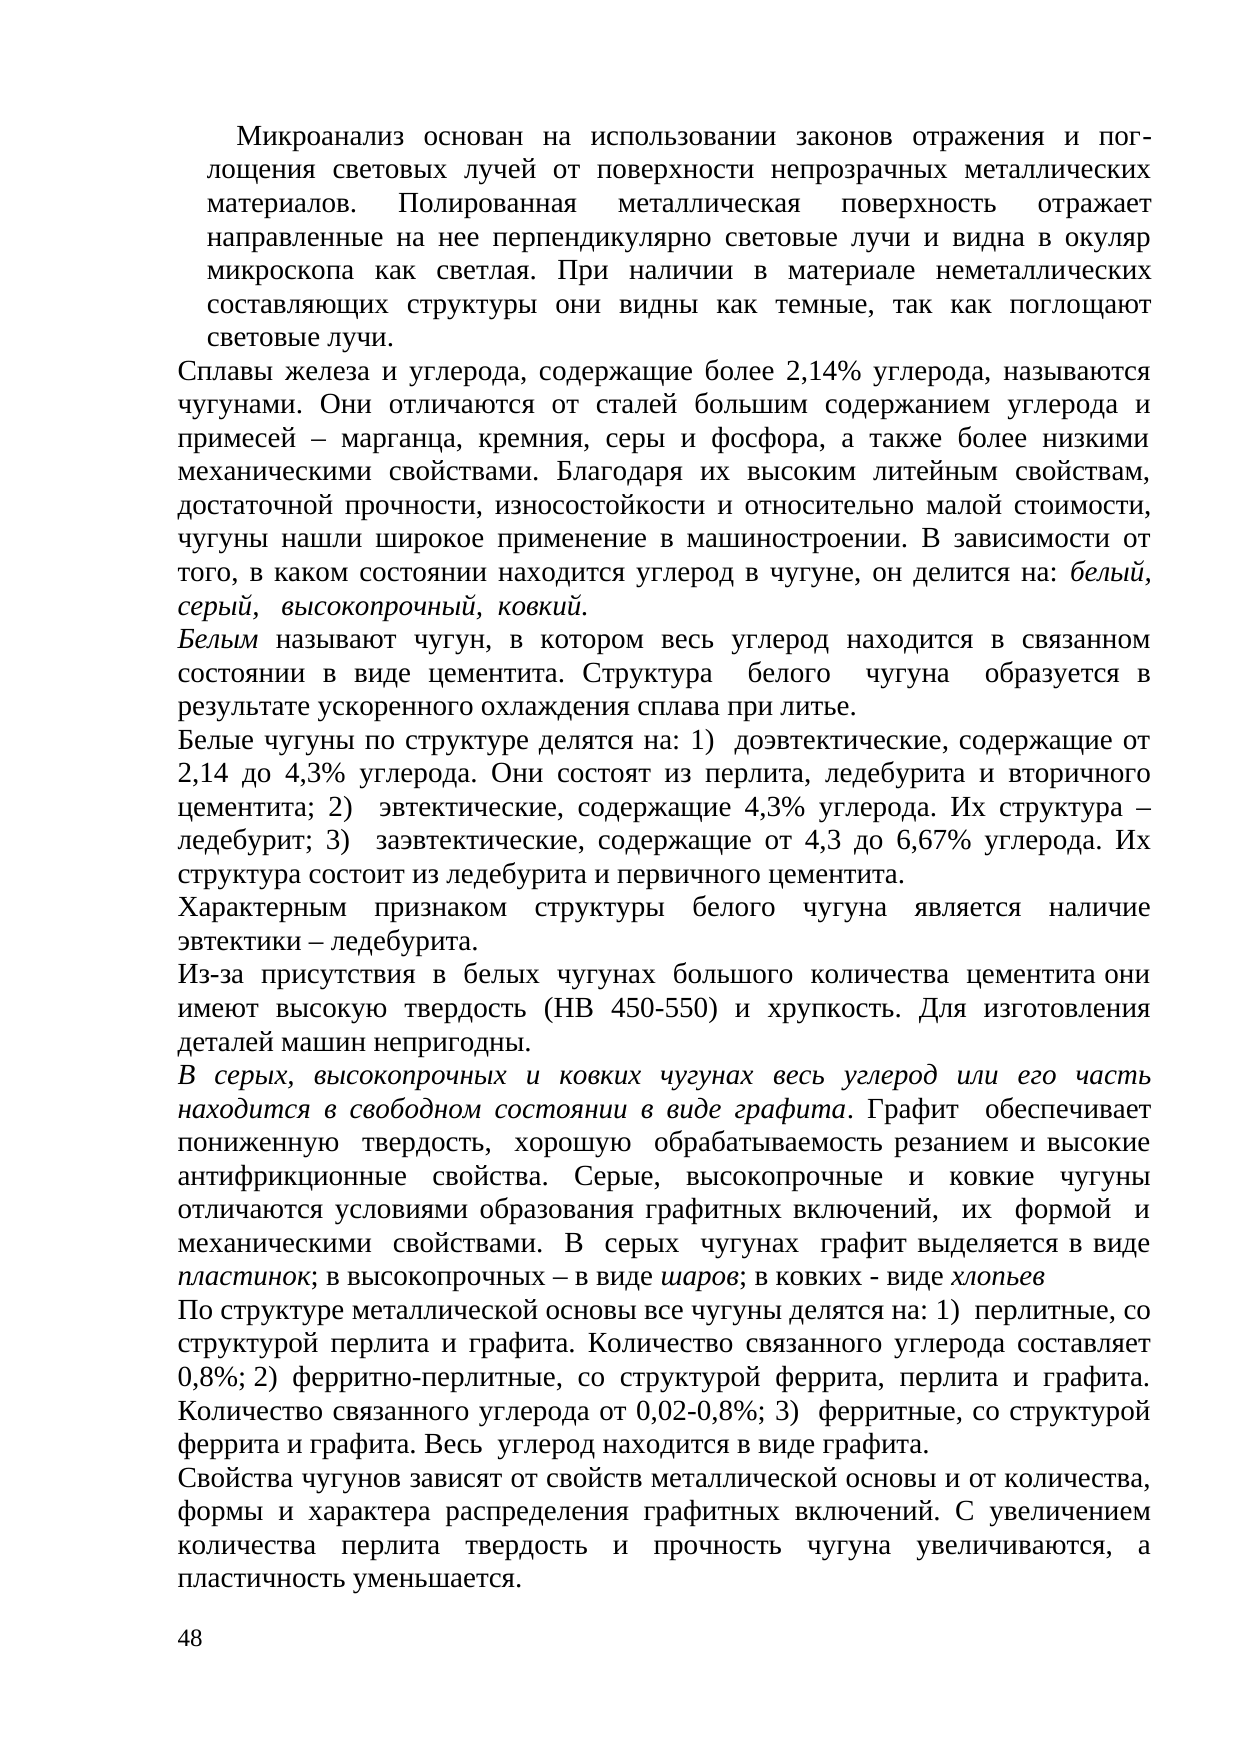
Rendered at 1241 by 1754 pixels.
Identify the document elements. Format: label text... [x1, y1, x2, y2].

text Сплавы железа и углерода, содержащие более 2,14% углерода, называются чугунами. Они отличаются от сталей большим содержанием углерода и примесей – марганца, кремния, серы и фосфора, а также более низкими механическими свойствами. Благодаря их высоким литейным свойствам, достаточной прочности, износостойкости и относительно малой стоимости, чугуны нашли широкое применение в машиностроении. В зависимости от того, в каком состоянии находится углерод в чугуне, он делится на: белый, серый, высокопрочный, ковкий. [177, 353, 1152, 621]
text Микроанализ основан на использовании законов отражения и поглощения световых лучей от поверхности непрозрачных металлических материалов. Полированная металлическая поверхность отражает направленные на нее перпендикулярно световые лучи и видна в окуляр микроскопа как светлая. При наличии в материале неметаллических составляющих структуры они видны как темные, так как поглощают световые лучи. [207, 118, 1152, 353]
text Характерным признаком структуры белого чугуна является наличие эвтектики – ледебурита. [177, 889, 1152, 957]
text Белые чугуны по структуре делятся на: 1) доэвтектические, содержащие от 2,14 до 4,3% углерода. Они состоят из перлита, ледебурита и вторичного цементита; 2) эвтектические, содержащие 4,3% углерода. Их структура – ледебурит; 3) заэвтектические, содержащие от 4,3 до 6,67% углерода. Их структура состоит из ледебурита и первичного цементита. [177, 722, 1152, 889]
text Свойства чугунов зависят от свойств металлической основы и от количества, формы и характера распределения графитных включений. С увеличением количества перлита твердость и прочность чугуна увеличиваются, а пластичность уменьшается. [177, 1460, 1152, 1594]
text По структуре металлической основы все чугуны делятся на: 1) перлитные, со структурой перлита и графита. Количество связанного углерода составляет 0,8%; 2) ферритно-перлитные, со структурой феррита, перлита и графита. Количество связанного углерода от 0,02-0,8%; 3) ферритные, со структурой феррита и графита. Весь углерод находится в виде графита. [177, 1292, 1152, 1460]
text Белым называют чугун, в котором весь углерод находится в связанном состоянии в виде цементита. Структура белого чугуна образуется в результате ускоренного охлаждения сплава при литье. [177, 621, 1152, 722]
text В серых, высокопрочных и ковких чугунах весь углерод или его часть находится в свободном состоянии в виде графита. Графит обеспечивает пониженную твердость, хорошую обрабатываемость резанием и высокие антифрикционные свойства. Серые, высокопрочные и ковкие чугуны отличаются условиями образования графитных включений, их формой и механическими свойствами. В серых чугунах графит выделяется в виде пластинок; в высокопрочных – в виде шаров; в ковких - виде хлопьев [177, 1057, 1152, 1292]
text Из-за присутствия в белых чугунах большого количества цементита они имеют высокую твердость (НВ 450-550) и хрупкость. Для изготовления деталей машин непригодны. [177, 957, 1152, 1057]
